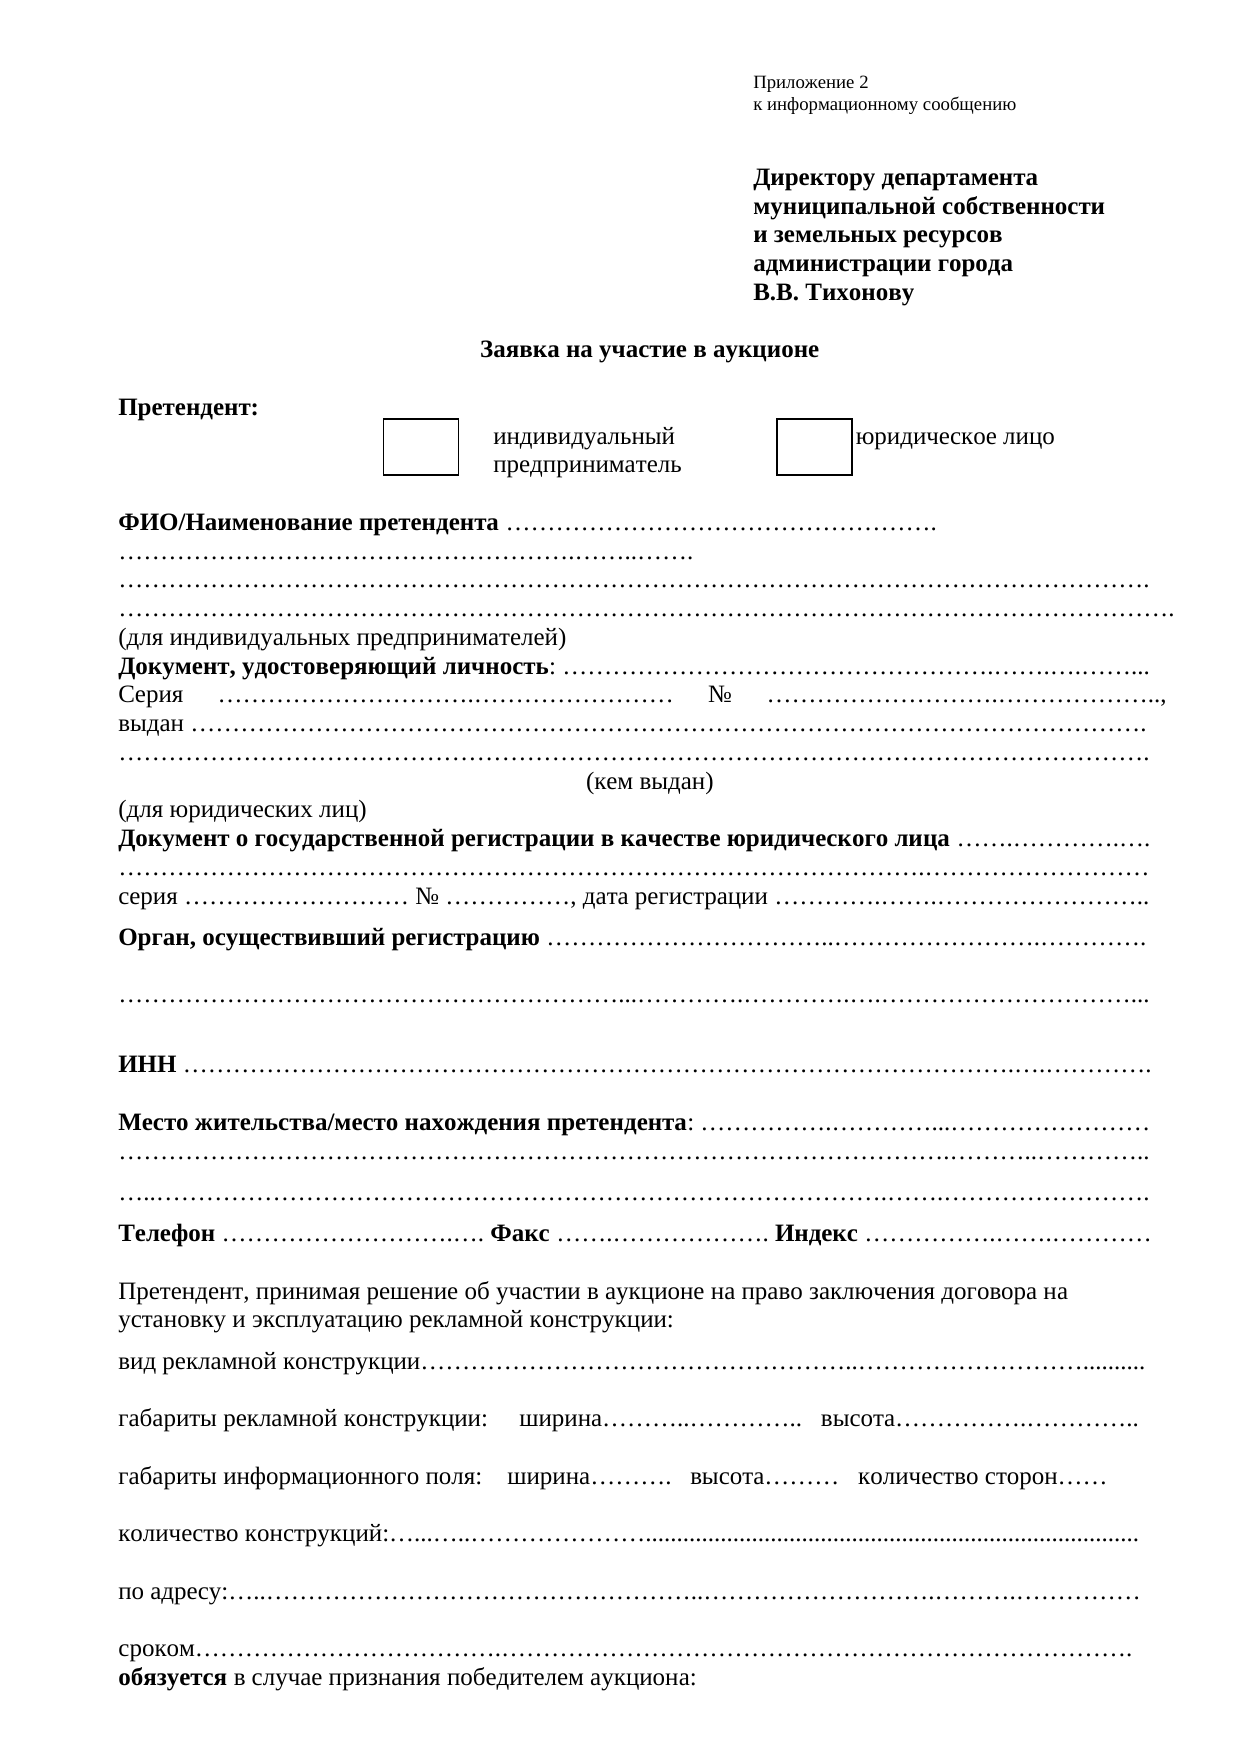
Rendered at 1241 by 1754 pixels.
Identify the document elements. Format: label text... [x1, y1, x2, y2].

text Директору департамента [753, 162, 1181, 191]
text индивидуальный юридическое лицо [459, 421, 776, 449]
text ФИО/Наименование претендента …………………………………………….……………………………………………….……..…….…………………………………………………………………………………………………………….………………………………………………………………………………………………………………. [118, 507, 1181, 622]
text Заявка на участие в аукционе [118, 334, 1181, 363]
text Приложение 2 [753, 71, 1181, 92]
text Орган, осуществивший регистрацию ……………………………..…………………….…………. [118, 922, 1181, 951]
text количество конструкций:…...…..…………………............................................................................... [118, 1518, 1181, 1547]
text …………………………………………………………………………………….……………………… [118, 852, 1181, 881]
text сроком……………………………….…………………………………………………………………. [118, 1633, 1181, 1662]
text обязуется в случае признания победителем аукциона: [118, 1662, 1181, 1691]
text вид рекламной конструкции……………………………………………..……………………….......... [118, 1346, 1181, 1374]
text Документ о государственной регистрации в качестве юридического лица …….………….…. [118, 823, 1181, 852]
text серия ……………………… № ……………, дата регистрации ………….…….…………………….. [118, 881, 1181, 909]
text ИНН ……………………………………………………………………………………….….…………. [118, 1049, 1181, 1078]
text Серия ………………………….…………………… № ……………………….……………….., выдан ……………………………………………………………………………………………………. [118, 679, 1166, 737]
text муниципальной собственности [753, 191, 1181, 219]
text администрации города [753, 248, 1181, 277]
text габариты рекламной конструкции: ширина………..………….. высота…………….………….. [118, 1403, 1181, 1432]
text …..…………………………………………………………………………….…….……………………. [118, 1177, 1181, 1206]
text (для индивидуальных предпринимателей) [118, 622, 1181, 651]
text Документ, удостоверяющий личность: …………………………………………….…….….……... [118, 651, 1181, 679]
text по адресу:…..……………………………………………..……………………….……….…………… [118, 1576, 1181, 1604]
text предприниматель [418, 449, 1181, 478]
text ……………………………………………………………………………………………………………. [118, 737, 1181, 766]
text индивидуальный юридическое лицо [853, 421, 1181, 449]
text В.В. Тихонову [753, 277, 1181, 306]
text (для юридических лиц) [118, 794, 1181, 823]
text габариты информационного поля: ширина………. высота……… количество сторон…… [118, 1461, 1181, 1489]
text ……………………………………………………………………………………….………..………….. [118, 1136, 1181, 1164]
text к информационному сообщению [753, 92, 1181, 114]
text Претендент: [118, 392, 1181, 421]
text ……………………………………………………...………….………….….…………………………... [118, 979, 1181, 1008]
text и земельных ресурсов [753, 219, 1181, 248]
text Телефон ……………………….…. Факс …….………………. Индекс …………….…….………… [118, 1218, 1181, 1247]
text (кем выдан) [118, 766, 1181, 794]
text Претендент, принимая решение об участии в аукционе на право заключения договора на установку и эксплуатацию рекламной конструкции: [118, 1276, 1181, 1333]
text Место жительства/место нахождения претендента: …………….…………...…………………… [118, 1107, 1181, 1136]
